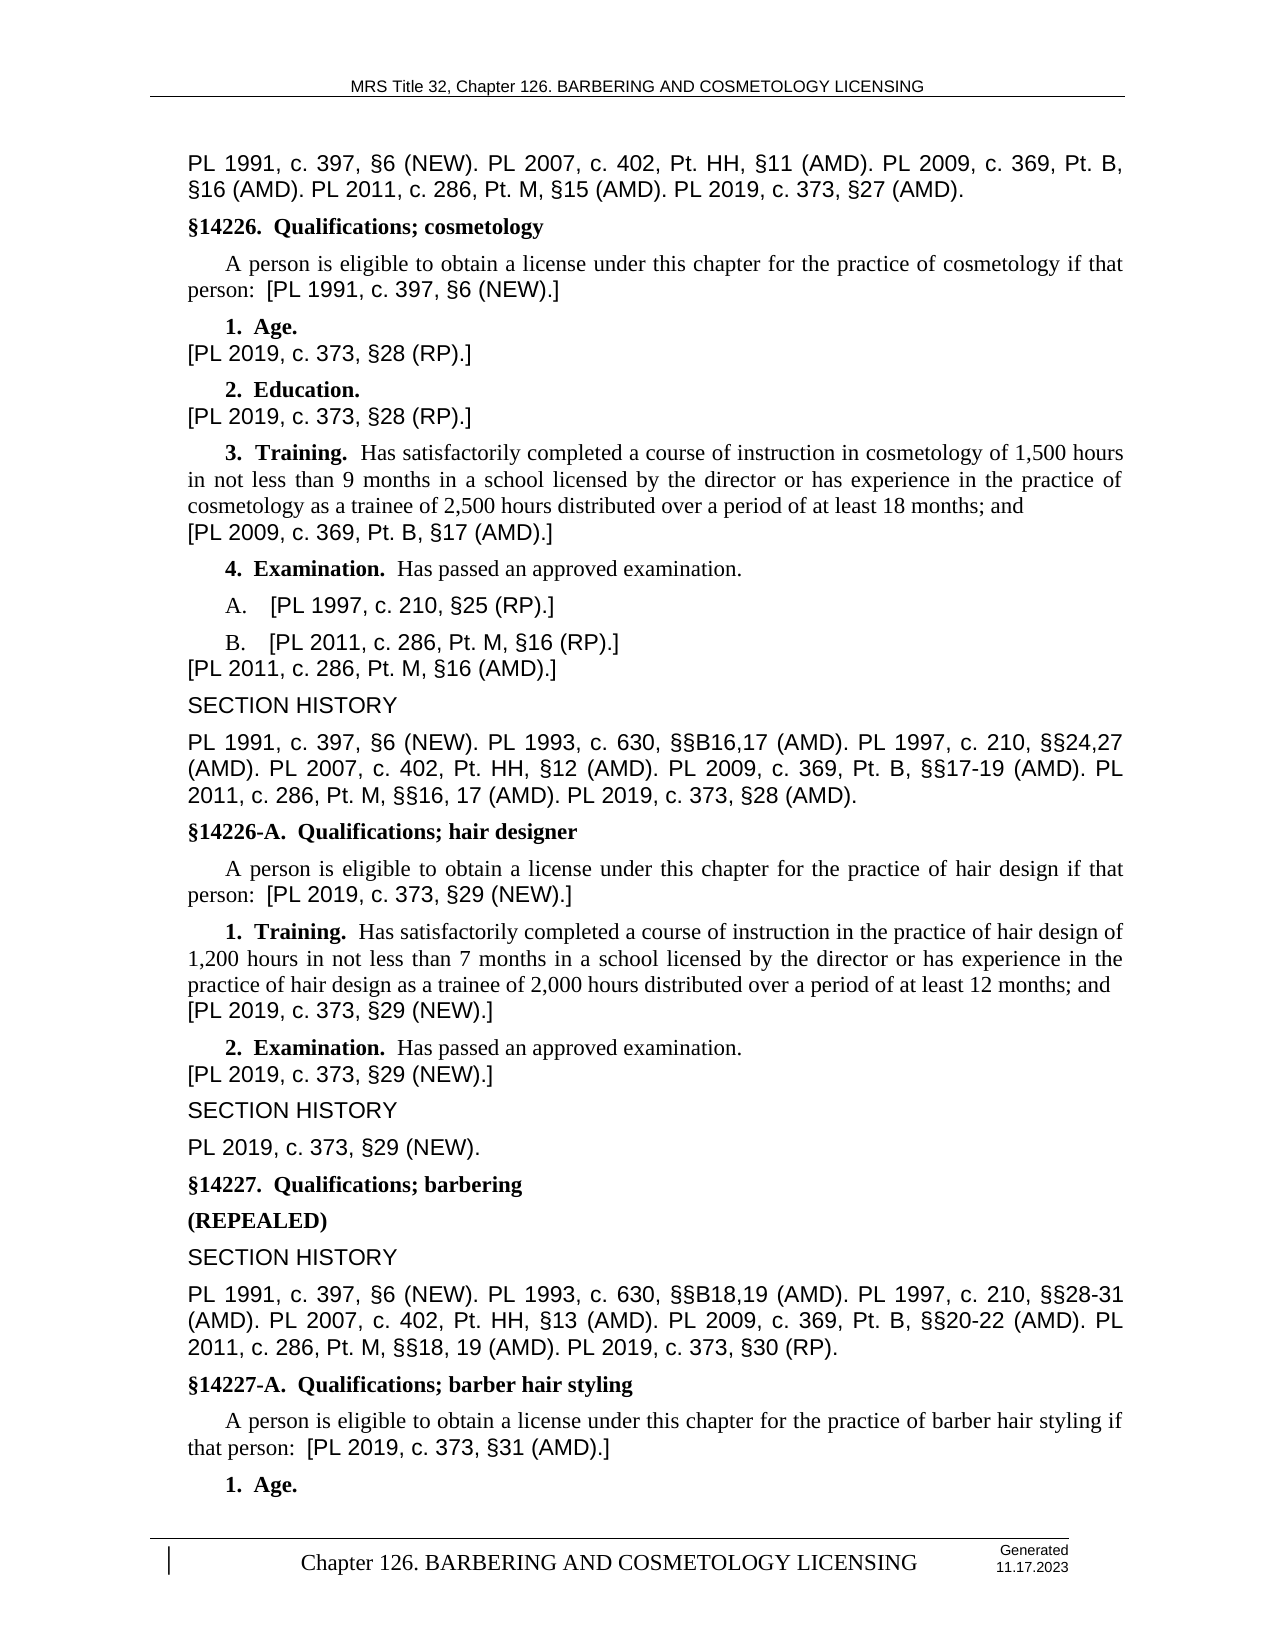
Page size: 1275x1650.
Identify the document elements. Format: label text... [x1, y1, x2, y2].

text A person is eligible to obtain a license under this chapter for the practice of barber hair styling if that person: [PL 2019, c. 373, §31 (AMD).] [187, 1407, 1125, 1460]
text 1. Age. [187, 313, 1125, 339]
text 2. Examination. Has passed an approved examination. [187, 1034, 1125, 1061]
text PL 2019, c. 373, §29 (NEW). [187, 1134, 1125, 1160]
text [PL 2019, c. 373, §28 (RP).] [187, 339, 1125, 366]
text 2. Education. [187, 376, 1125, 403]
text §14227. Qualifications; barbering [187, 1171, 1125, 1197]
text [PL 2011, c. 286, Pt. M, §16 (AMD).] [187, 655, 1125, 682]
text (REPEALED) [187, 1208, 1125, 1234]
text 1. Training. Has satisfactorily completed a course of instruction in the practice of hair design of 1,200 hours in not less than 7 months in a school licensed by the director or has experience in the practice of hair design as a trainee of 2,000 hours distributed over a period of at least 12 months; and [187, 918, 1125, 997]
text A person is eligible to obtain a license under this chapter for the practice of hair design if that person: [PL 2019, c. 373, §29 (NEW).] [187, 855, 1125, 908]
text PL 1991, c. 397, §6 (NEW). PL 1993, c. 630, §§B18,19 (AMD). PL 1997, c. 210, §§28-31 (AMD). PL 2007, c. 402, Pt. HH, §13 (AMD). PL 2009, c. 369, Pt. B, §§20-22 (AMD). PL 2011, c. 286, Pt. M, §§18, 19 (AMD). PL 2019, c. 373, §30 (RP). [187, 1281, 1125, 1360]
text SECTION HISTORY [187, 1097, 1125, 1124]
text SECTION HISTORY [187, 1244, 1125, 1271]
text §14226-A. Qualifications; hair designer [187, 818, 1125, 845]
text §14227-A. Qualifications; barber hair styling [187, 1371, 1125, 1397]
text 4. Examination. Has passed an approved examination. [187, 555, 1125, 582]
text §14226. Qualifications; cosmetology [187, 213, 1125, 239]
text PL 1991, c. 397, §6 (NEW). PL 1993, c. 630, §§B16,17 (AMD). PL 1997, c. 210, §§24,27 (AMD). PL 2007, c. 402, Pt. HH, §12 (AMD). PL 2009, c. 369, Pt. B, §§17-19 (AMD). PL 2011, c. 286, Pt. M, §§16, 17 (AMD). PL 2019, c. 373, §28 (AMD). [187, 729, 1125, 808]
text A. [PL 1997, c. 210, §25 (RP).] [225, 592, 1125, 618]
text A person is eligible to obtain a license under this chapter for the practice of cosmetology if that person: [PL 1991, c. 397, §6 (NEW).] [187, 250, 1125, 303]
text [PL 2009, c. 369, Pt. B, §17 (AMD).] [187, 518, 1125, 545]
text [PL 2019, c. 373, §28 (RP).] [187, 403, 1125, 429]
text 3. Training. Has satisfactorily completed a course of instruction in cosmetology of 1,500 hours in not less than 9 months in a school licensed by the director or has experience in the practice of cosmetology as a trainee of 2,500 hours distributed over a period of at least 18 months; and [187, 439, 1125, 518]
text [PL 2019, c. 373, §29 (NEW).] [187, 1061, 1125, 1087]
text PL 1991, c. 397, §6 (NEW). PL 2007, c. 402, Pt. HH, §11 (AMD). PL 2009, c. 369, Pt. B, §16 (AMD). PL 2011, c. 286, Pt. M, §15 (AMD). PL 2019, c. 373, §27 (AMD). [187, 150, 1125, 203]
text [PL 2019, c. 373, §29 (NEW).] [187, 997, 1125, 1024]
text SECTION HISTORY [187, 692, 1125, 718]
text B. [PL 2011, c. 286, Pt. M, §16 (RP).] [225, 629, 1125, 655]
text 1. Age. [187, 1471, 1125, 1497]
